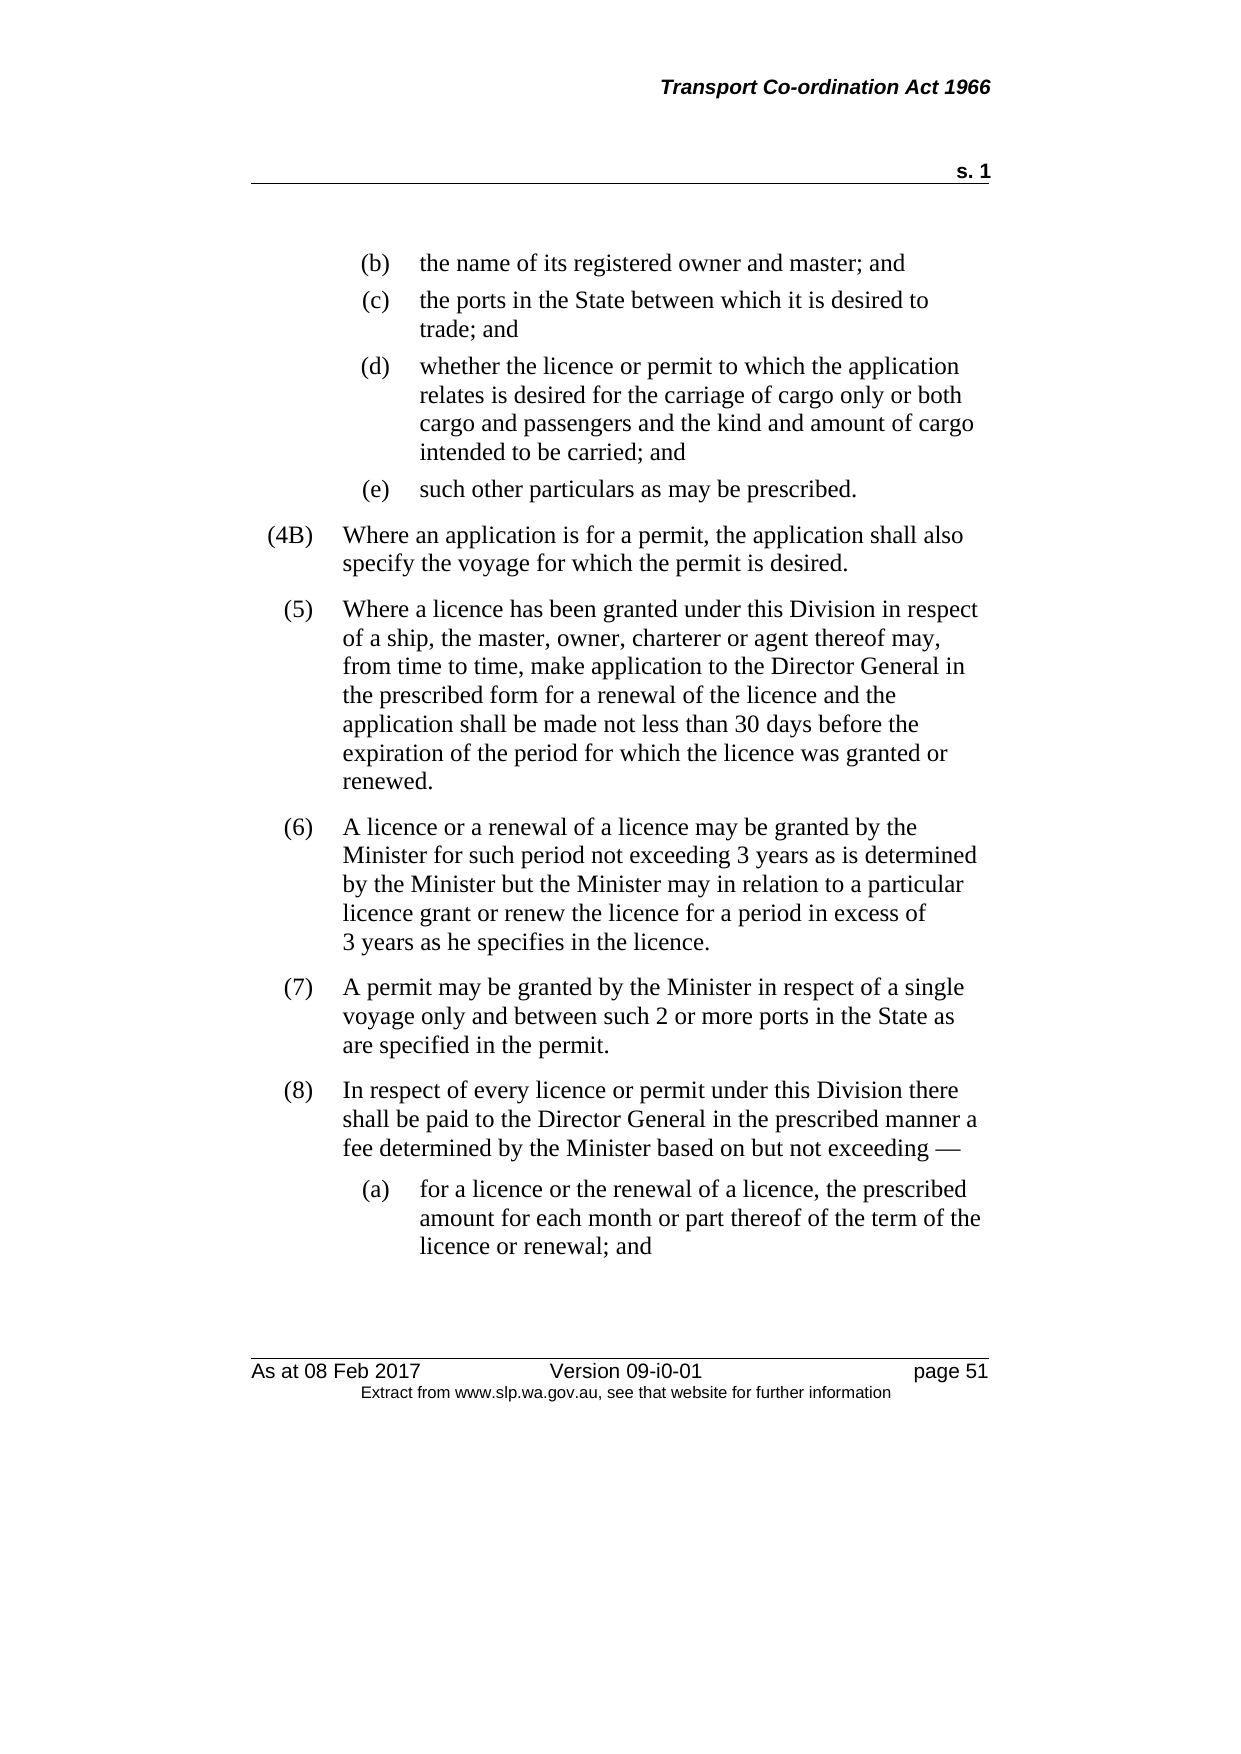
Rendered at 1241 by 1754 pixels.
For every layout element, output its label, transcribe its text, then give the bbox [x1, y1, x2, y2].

text (b) the name of its registered owner and master; and [251, 248, 989, 277]
text (d) whether the licence or permit to which the application relates is desired for the carriage of cargo only or both cargo and passengers and the kind and amount of cargo intended to be carried; and [251, 351, 989, 466]
text (8) In respect of every licence or permit under this Division there shall be paid to the Director General in the prescribed manner a fee determined by the Minister based on but not exceeding — [251, 1075, 989, 1161]
text (a) for a licence or the renewal of a licence, the prescribed amount for each month or part thereof of the term of the licence or renewal; and [251, 1174, 989, 1260]
text (6) A licence or a renewal of a licence may be granted by the Minister for such period not exceeding 3 years as is determined by the Minister but the Minister may in relation to a particular licence grant or renew the licence for a period in excess of 3 years as he specifies in the licence. [251, 812, 989, 956]
text (5) Where a licence has been granted under this Division in respect of a ship, the master, owner, charterer or agent thereof may, from time to time, make application to the Director General in the prescribed form for a renewal of the licence and the application shall be made not less than 30 days before the expiration of the period for which the licence was granted or renewed. [251, 594, 989, 795]
text (4B) Where an application is for a permit, the application shall also specify the voyage for which the permit is desired. [251, 520, 989, 577]
text (7) A permit may be granted by the Minister in respect of a single voyage only and between such 2 or more ports in the State as are specified in the permit. [251, 972, 989, 1058]
text (c) the ports in the State between which it is desired to trade; and [251, 285, 989, 343]
text (e) such other particulars as may be prescribed. [251, 474, 989, 503]
